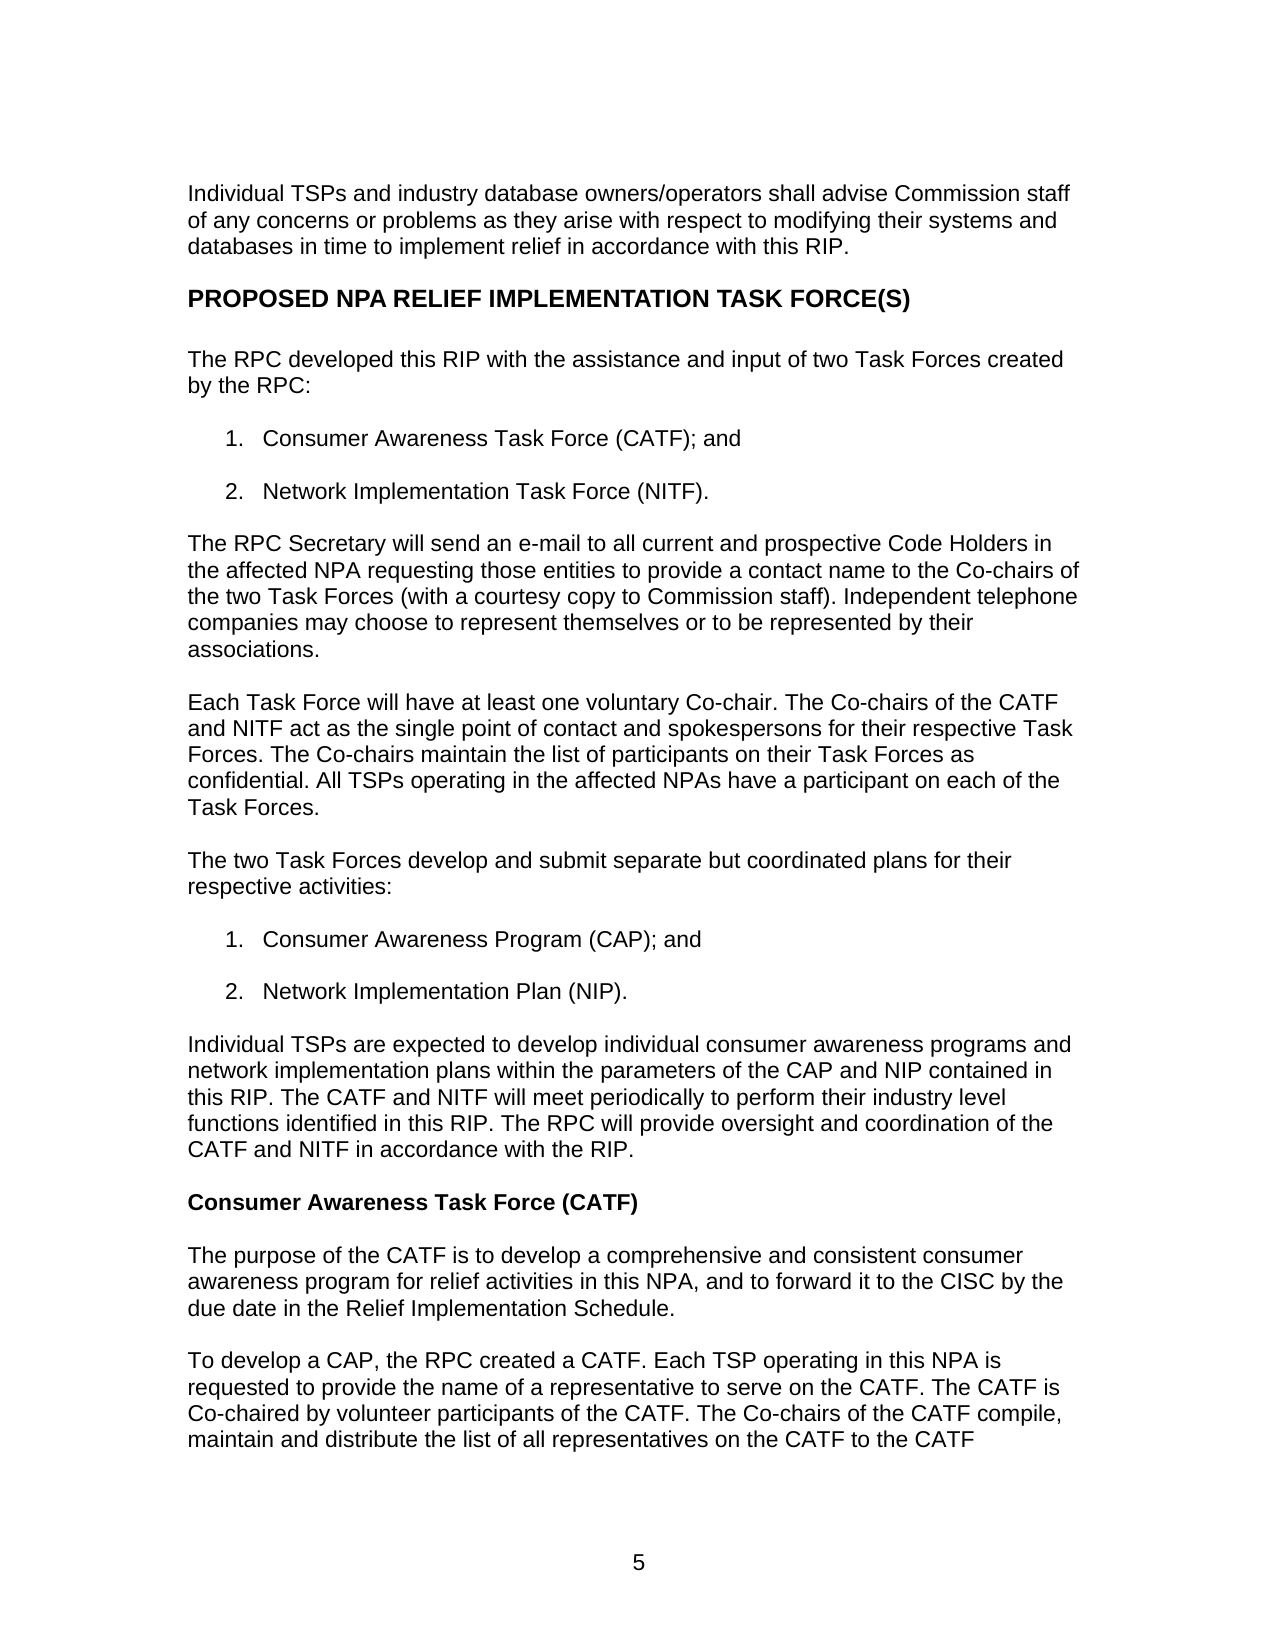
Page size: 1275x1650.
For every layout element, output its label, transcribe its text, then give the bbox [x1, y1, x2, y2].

list Network Implementation Task Force (NITF). [225, 478, 1087, 504]
text The RPC Secretary will send an e-mail to all current and prospective Code Holders in the affected NPA requesting those entities to provide a contact name to the Co-chairs of the two Task Forces (with a courtesy copy to Commission staff). Independent telephone companies may choose to represent themselves or to be represented by their associations. [187, 530, 1087, 662]
text The two Task Forces develop and submit separate but coordinated plans for their respective activities: [187, 847, 1087, 899]
text Individual TSPs are expected to develop individual consumer awareness programs and network implementation plans within the parameters of the CAP and NIP contained in this RIP. The CATF and NITF will meet periodically to perform their industry level functions identified in this RIP. The RPC will provide oversight and coordination of the CATF and NITF in accordance with the RIP. [187, 1031, 1087, 1163]
text Individual TSPs and industry database owners/operators shall advise Commission staff of any concerns or problems as they arise with respect to modifying their systems and databases in time to implement relief in accordance with this RIP. [187, 180, 1087, 259]
text The purpose of the CATF is to develop a comprehensive and consistent consumer awareness program for relief activities in this NPA, and to forward it to the CISC by the due date in the Relief Implementation Schedule. [187, 1242, 1087, 1321]
text Consumer Awareness Task Force (CATF) [187, 1189, 1087, 1216]
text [187, 1347, 1087, 1453]
list Network Implementation Plan (NIP). [225, 978, 1087, 1005]
text The RPC developed this RIP with the assistance and input of two Task Forces created by the RPC: [187, 346, 1087, 398]
subtitle PROPOSED NPA RELIEF IMPLEMENTATION TASK FORCE(S) [187, 284, 1087, 313]
text Each Task Force will have at least one voluntary Co-chair. The Co-chairs of the CATF and NITF act as the single point of contact and spokespersons for their respective Task Forces. The Co-chairs maintain the list of participants on their Task Forces as confidential. All TSPs operating in the affected NPAs have a participant on each of the Task Forces. [187, 688, 1087, 820]
list Consumer Awareness Task Force (CATF); and [225, 425, 1087, 451]
list Consumer Awareness Program (CAP); and [225, 926, 1087, 952]
